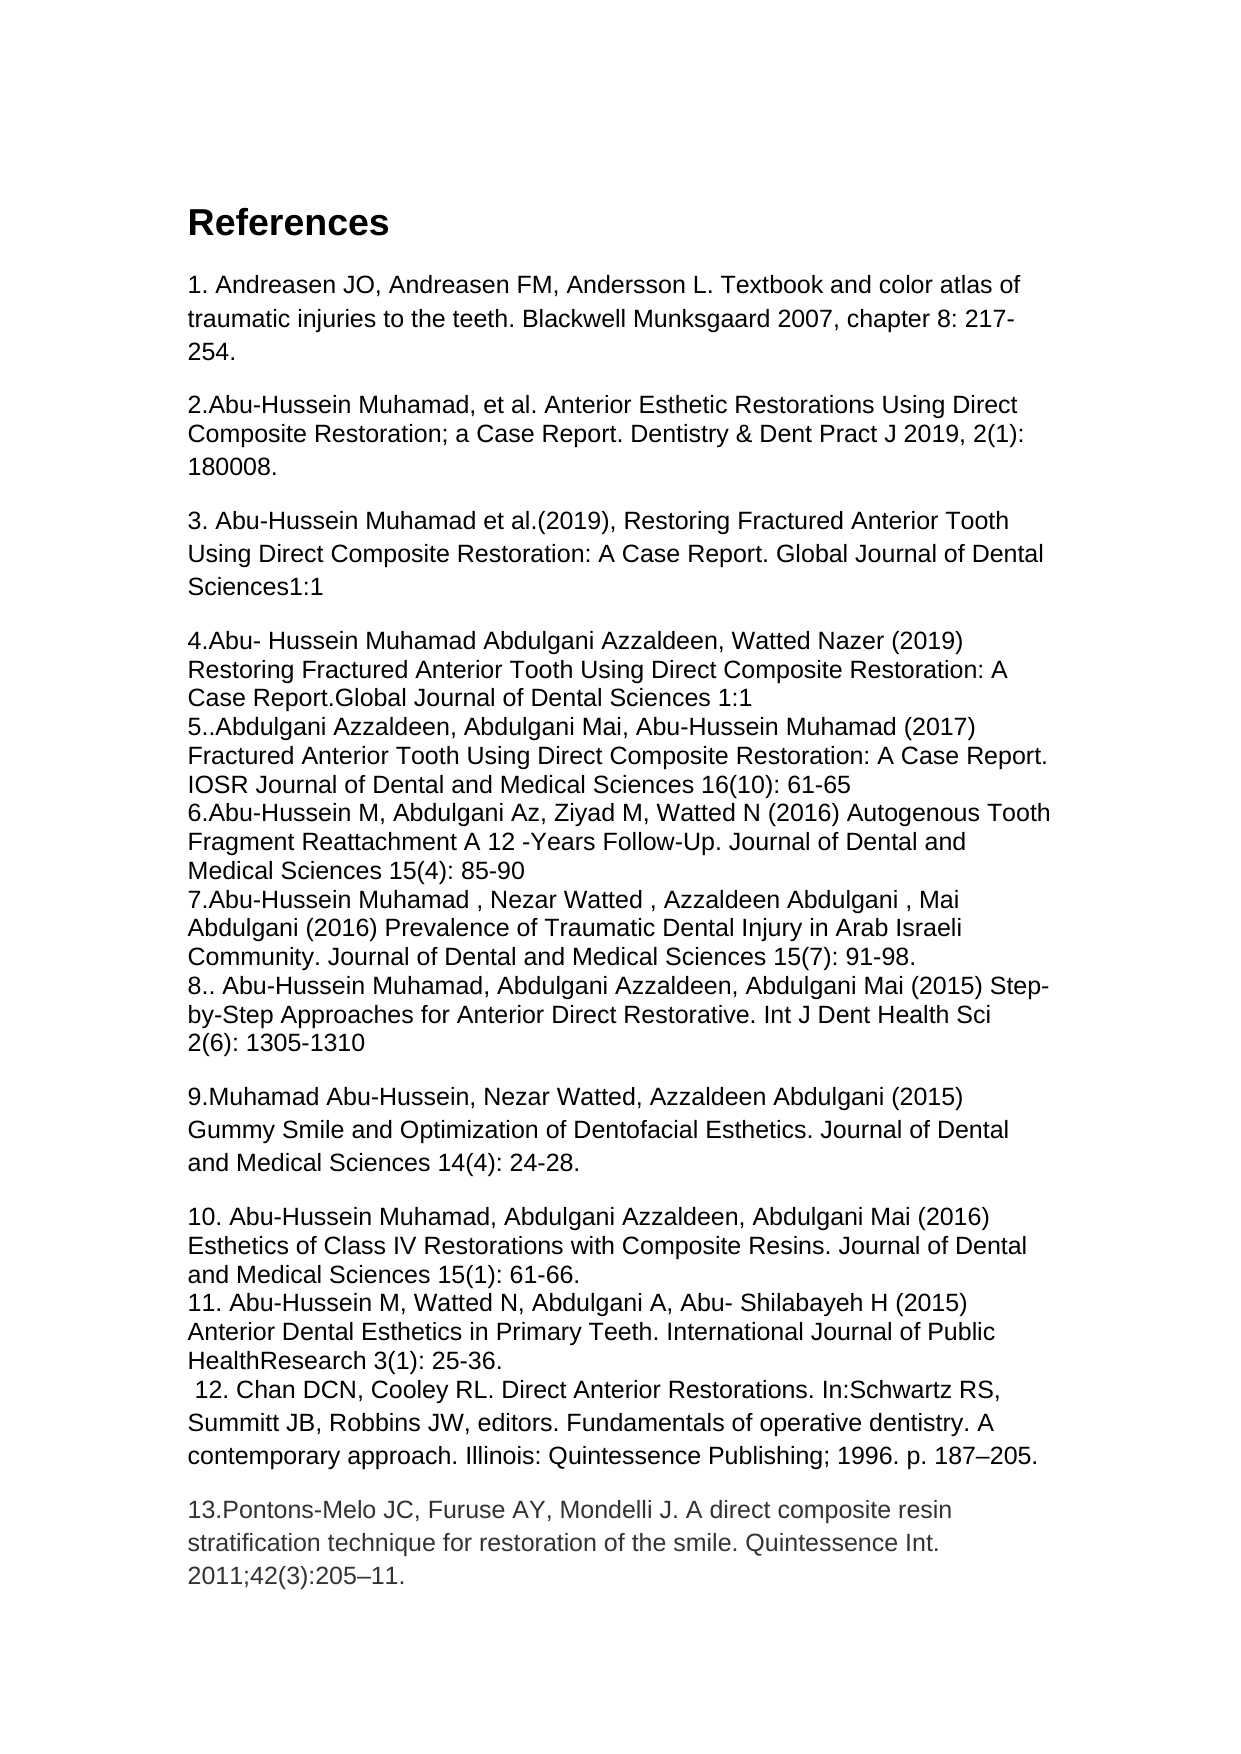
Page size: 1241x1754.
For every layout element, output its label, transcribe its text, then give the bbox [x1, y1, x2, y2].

text 11. Abu-Hussein M, Watted N, Abdulgani A, Abu- Shilabayeh H (2015) Anterior Dental Esthetics in Primary Teeth. International Journal of Public HealthResearch 3(1): 25-36. [187, 1288, 1053, 1375]
text 7.Abu-Hussein Muhamad , Nezar Watted , Azzaldeen Abdulgani , Mai Abdulgani (2016) Prevalence of Traumatic Dental Injury in Arab Israeli Community. Journal of Dental and Medical Sciences 15(7): 91-98. [187, 885, 1053, 971]
text Composite Restoration; a Case Report. Dentistry & Dent Pract J 2019, 2(1): 180008. [187, 419, 1053, 481]
text and Medical Sciences 15(1): 61-66. [187, 1260, 1053, 1288]
text 13.Pontons-Melo JC, Furuse AY, Mondelli J. A direct composite resin stratification technique for restoration of the smile. Quintessence Int. 2011;42(3):205–11. [187, 1494, 1053, 1589]
text 12. Chan DCN, Cooley RL. Direct Anterior Restorations. In:Schwartz RS, Summitt JB, Robbins JW, editors. Fundamentals of operative dentistry. A contemporary approach. Illinois: Quintessence Publishing; 1996. p. 187–205. [187, 1375, 1053, 1469]
text 4.Abu- Hussein Muhamad Abdulgani Azzaldeen, Watted Nazer (2019) Restoring Fractured Anterior Tooth Using Direct Composite Restoration: A Case Report.Global Journal of Dental Sciences 1:1 [187, 626, 1053, 712]
text References [187, 200, 1053, 243]
text 6.Abu-Hussein M, Abdulgani Az, Ziyad M, Watted N (2016) Autogenous Tooth Fragment Reattachment A 12 -Years Follow-Up. Journal of Dental and Medical Sciences 15(4): 85-90 [187, 798, 1053, 885]
text 2.Abu-Hussein Muhamad, et al. Anterior Esthetic Restorations Using Direct [187, 390, 1053, 419]
text 3. Abu-Hussein Muhamad et al.(2019), Restoring Fractured Anterior Tooth Using Direct Composite Restoration: A Case Report. Global Journal of Dental Sciences1:1 [187, 506, 1053, 601]
text 9.Muhamad Abu-Hussein, Nezar Watted, Azzaldeen Abdulgani (2015) Gummy Smile and Optimization of Dentofacial Esthetics. Journal of Dental and Medical Sciences 14(4): 24-28. [187, 1082, 1053, 1177]
text 5..Abdulgani Azzaldeen, Abdulgani Mai, Abu-Hussein Muhamad (2017) Fractured Anterior Tooth Using Direct Composite Restoration: A Case Report. IOSR Journal of Dental and Medical Sciences 16(10): 61-65 [187, 712, 1053, 798]
text 2(6): 1305-1310 [187, 1028, 1053, 1057]
text 10. Abu-Hussein Muhamad, Abdulgani Azzaldeen, Abdulgani Mai (2016) Esthetics of Class IV Restorations with Composite Resins. Journal of Dental [187, 1202, 1053, 1260]
text 8.. Abu-Hussein Muhamad, Abdulgani Azzaldeen, Abdulgani Mai (2015) Step-by-Step Approaches for Anterior Direct Restorative. Int J Dent Health Sci [187, 971, 1053, 1028]
text 1. Andreasen JO, Andreasen FM, Andersson L. Textbook and color atlas of traumatic injuries to the teeth. Blackwell Munksgaard 2007, chapter 8: 217-254. [187, 271, 1053, 365]
